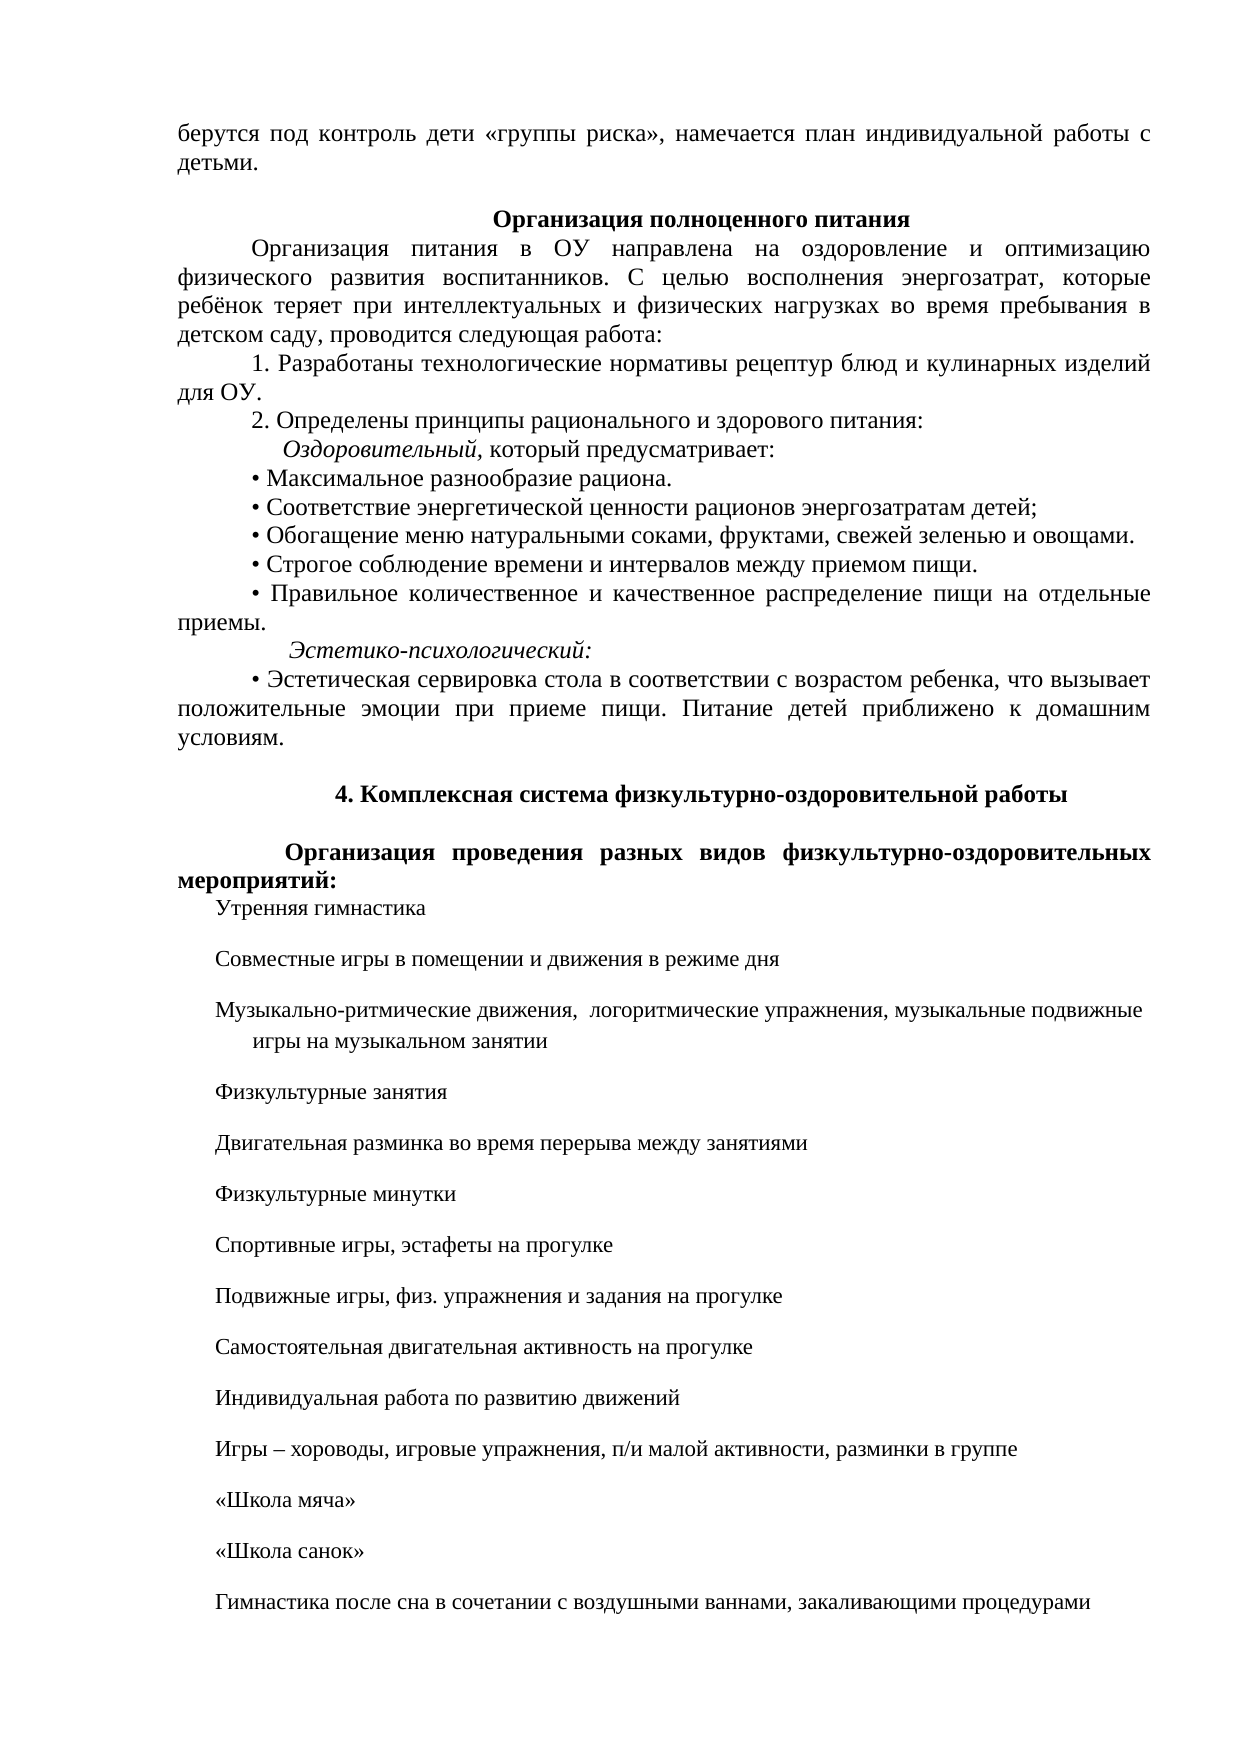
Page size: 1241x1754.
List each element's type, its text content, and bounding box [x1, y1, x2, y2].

list Индивидуальная работа по развитию движений [215, 1384, 1152, 1410]
list «Школа мяча» [215, 1486, 1152, 1512]
list Физкультурные минутки [215, 1180, 1152, 1206]
list Игры – хороводы, игровые упражнения, п/и малой активности, разминки в группе [215, 1435, 1152, 1461]
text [177, 118, 1152, 176]
list Подвижные игры, физ. упражнения и задания на прогулке [215, 1282, 1152, 1308]
list Спортивные игры, эстафеты на прогулке [215, 1231, 1152, 1257]
text Организация проведения разных видов физкультурно-оздоровительных мероприятий: [177, 837, 1152, 894]
text • Соответствие энергетической ценности рационов энергозатратам детей; [177, 492, 1152, 521]
list Самостоятельная двигательная активность на прогулке [215, 1333, 1152, 1359]
text Организация питания в ОУ направлена на оздоровление и оптимизацию физического развития воспитанников. С целью восполнения энергозатрат, которые ребёнок теряет при интеллектуальных и физических нагрузках во время пребывания в детском саду, проводится следующая работа: [177, 233, 1152, 348]
list Музыкально-ритмические движения, логоритмические упражнения, музыкальные подвижные игры на музыкальном занятии [215, 996, 1152, 1053]
list Двигательная разминка во время перерыва между занятиями [215, 1129, 1152, 1155]
text • Строгое соблюдение времени и интервалов между приемом пищи. [177, 549, 1152, 578]
list Физкультурные занятия [215, 1078, 1152, 1104]
text • Правильное количественное и качественное распределение пищи на отдельные приемы. [177, 578, 1152, 636]
list «Школа санок» [215, 1537, 1152, 1563]
text 1. Разработаны технологические нормативы рецептур блюд и кулинарных изделий для ОУ. [177, 348, 1152, 406]
text 2. Определены принципы рационального и здорового питания: [177, 406, 1152, 434]
list Гимнастика после сна в сочетании с воздушными ваннами, закаливающими процедурами [215, 1588, 1152, 1614]
list Совместные игры в помещении и движения в режиме дня [215, 945, 1152, 972]
text • Эстетическая сервировка стола в соответствии с возрастом ребенка, что вызывает положительные эмоции при приеме пищи. Питание детей приближено к домашним условиям. [177, 664, 1152, 751]
text Эстетико-nсиxологический: [177, 636, 1152, 664]
text • Максимальное разнообразие рациона. [177, 463, 1152, 492]
text 4. Комплексная система физкультурно-оздоровительной работы [177, 779, 1152, 808]
text • Обогащение меню натуральными соками, фруктами, свежей зеленью и овощами. [177, 521, 1152, 549]
text Оздоровительный, который предусматривает: [177, 434, 1152, 463]
text Организация полноценного питания [177, 204, 1152, 233]
list Утренняя гимнастика [215, 894, 1152, 921]
